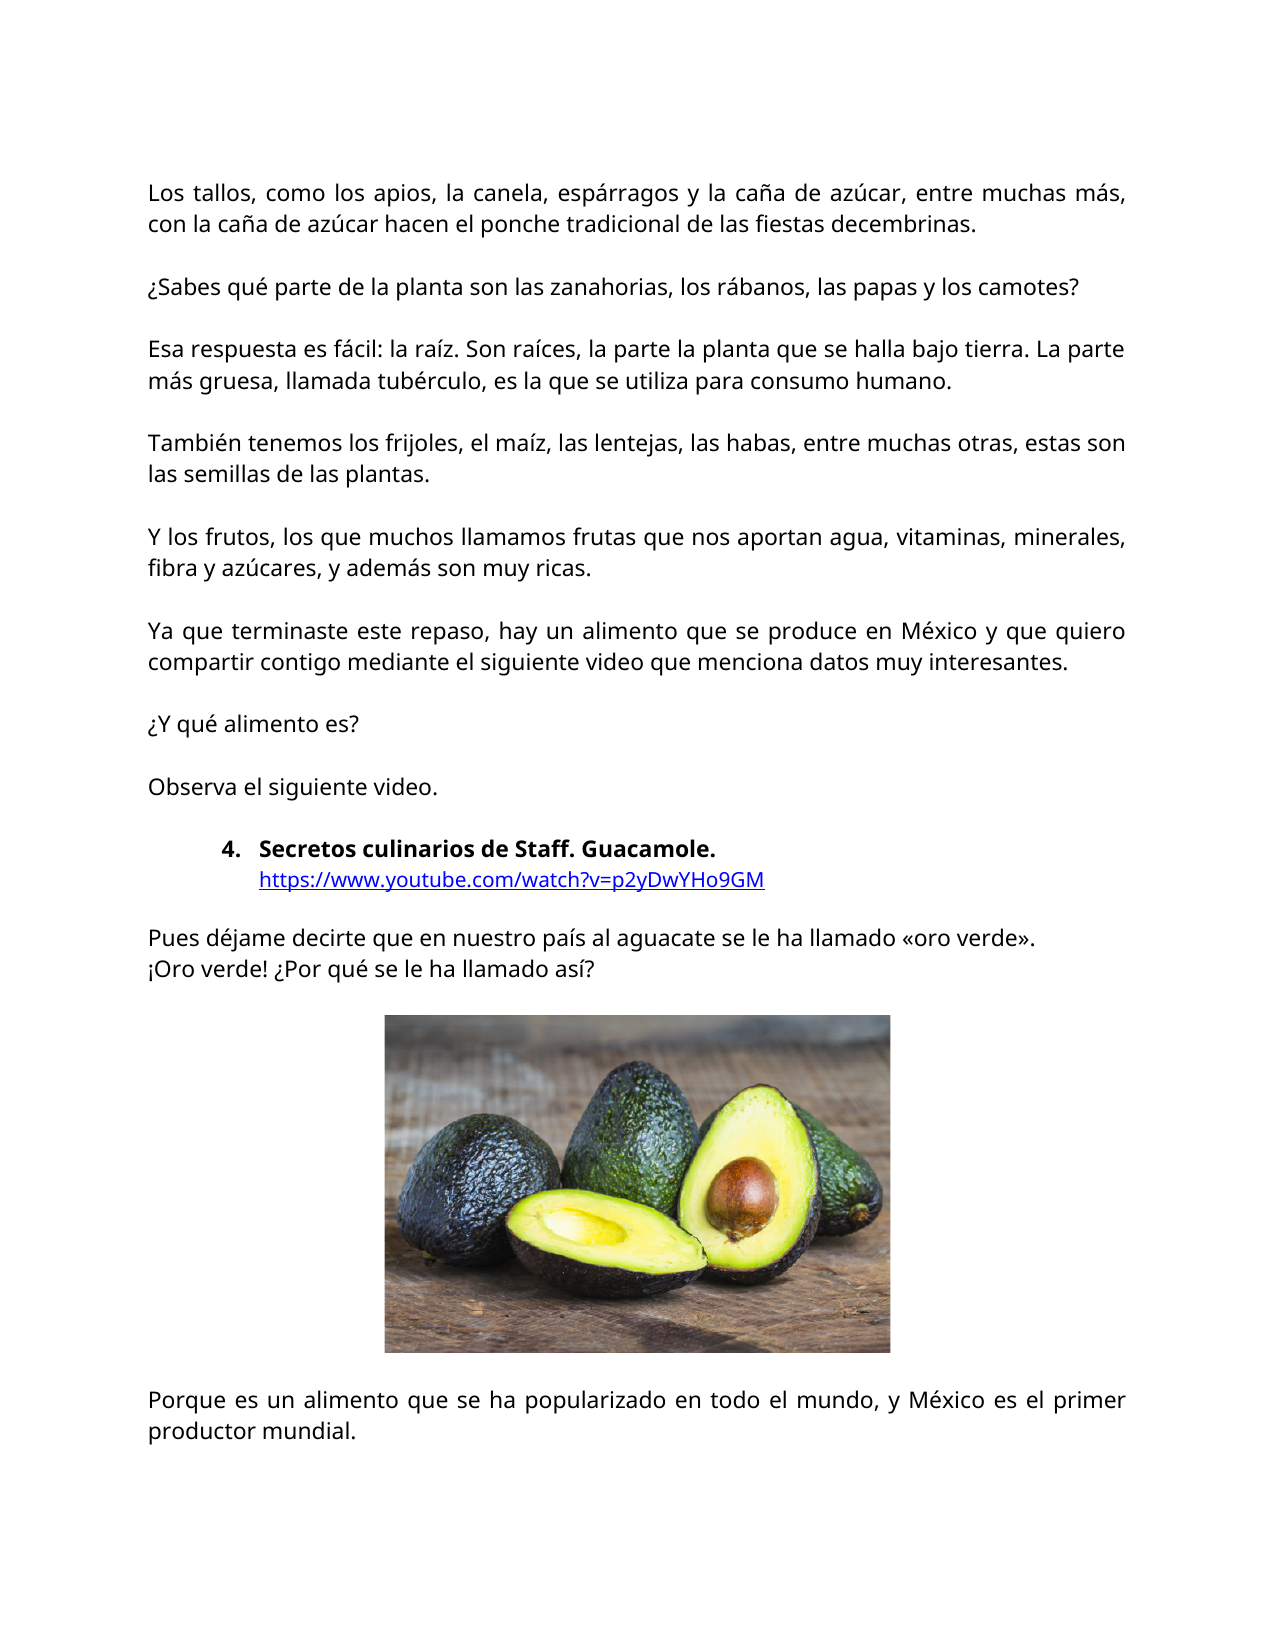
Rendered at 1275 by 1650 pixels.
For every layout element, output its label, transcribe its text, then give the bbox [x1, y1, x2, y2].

text ¿Sabes qué parte de la planta son las zanahorias, los rábanos, las papas y los camotes? [148, 271, 1127, 302]
text Observa el siguiente video. [148, 771, 1127, 802]
picture [384, 1015, 891, 1353]
text ¿Y qué alimento es? [148, 708, 1127, 740]
text Porque es un alimento que se ha popularizado en todo el mundo, y México es el primer productor mundial. [148, 1384, 1127, 1447]
text Y los frutos, los que muchos llamamos frutas que nos aportan agua, vitaminas, minerales, fibra y azúcares, y además son muy ricas. [148, 521, 1127, 583]
text Ya que terminaste este repaso, hay un alimento que se produce en México y que quiero compartir contigo mediante el siguiente video que menciona datos muy interesantes. [148, 615, 1127, 677]
text ¡Oro verde! ¿Por qué se le ha llamado así? [148, 953, 1127, 984]
text Pues déjame decirte que en nuestro país al aguacate se le ha llamado «oro verde». [148, 922, 1127, 953]
text Esa respuesta es fácil: la raíz. Son raíces, la parte la planta que se halla bajo tierra. La parte más gruesa, llamada tubérculo, es la que se utiliza para consumo humano. [148, 333, 1127, 396]
list Secretos culinarios de Staff. Guacamole. [221, 833, 1127, 865]
text También tenemos los frijoles, el maíz, las lentejas, las habas, entre muchas otras, estas son las semillas de las plantas. [148, 427, 1127, 490]
list https://www.youtube.com/watch?v=p2yDwYHo9GM [259, 865, 1127, 893]
text Los tallos, como los apios, la canela, espárragos y la caña de azúcar, entre muchas más, con la caña de azúcar hacen el ponche tradicional de las fiestas decembrinas. [148, 177, 1127, 240]
